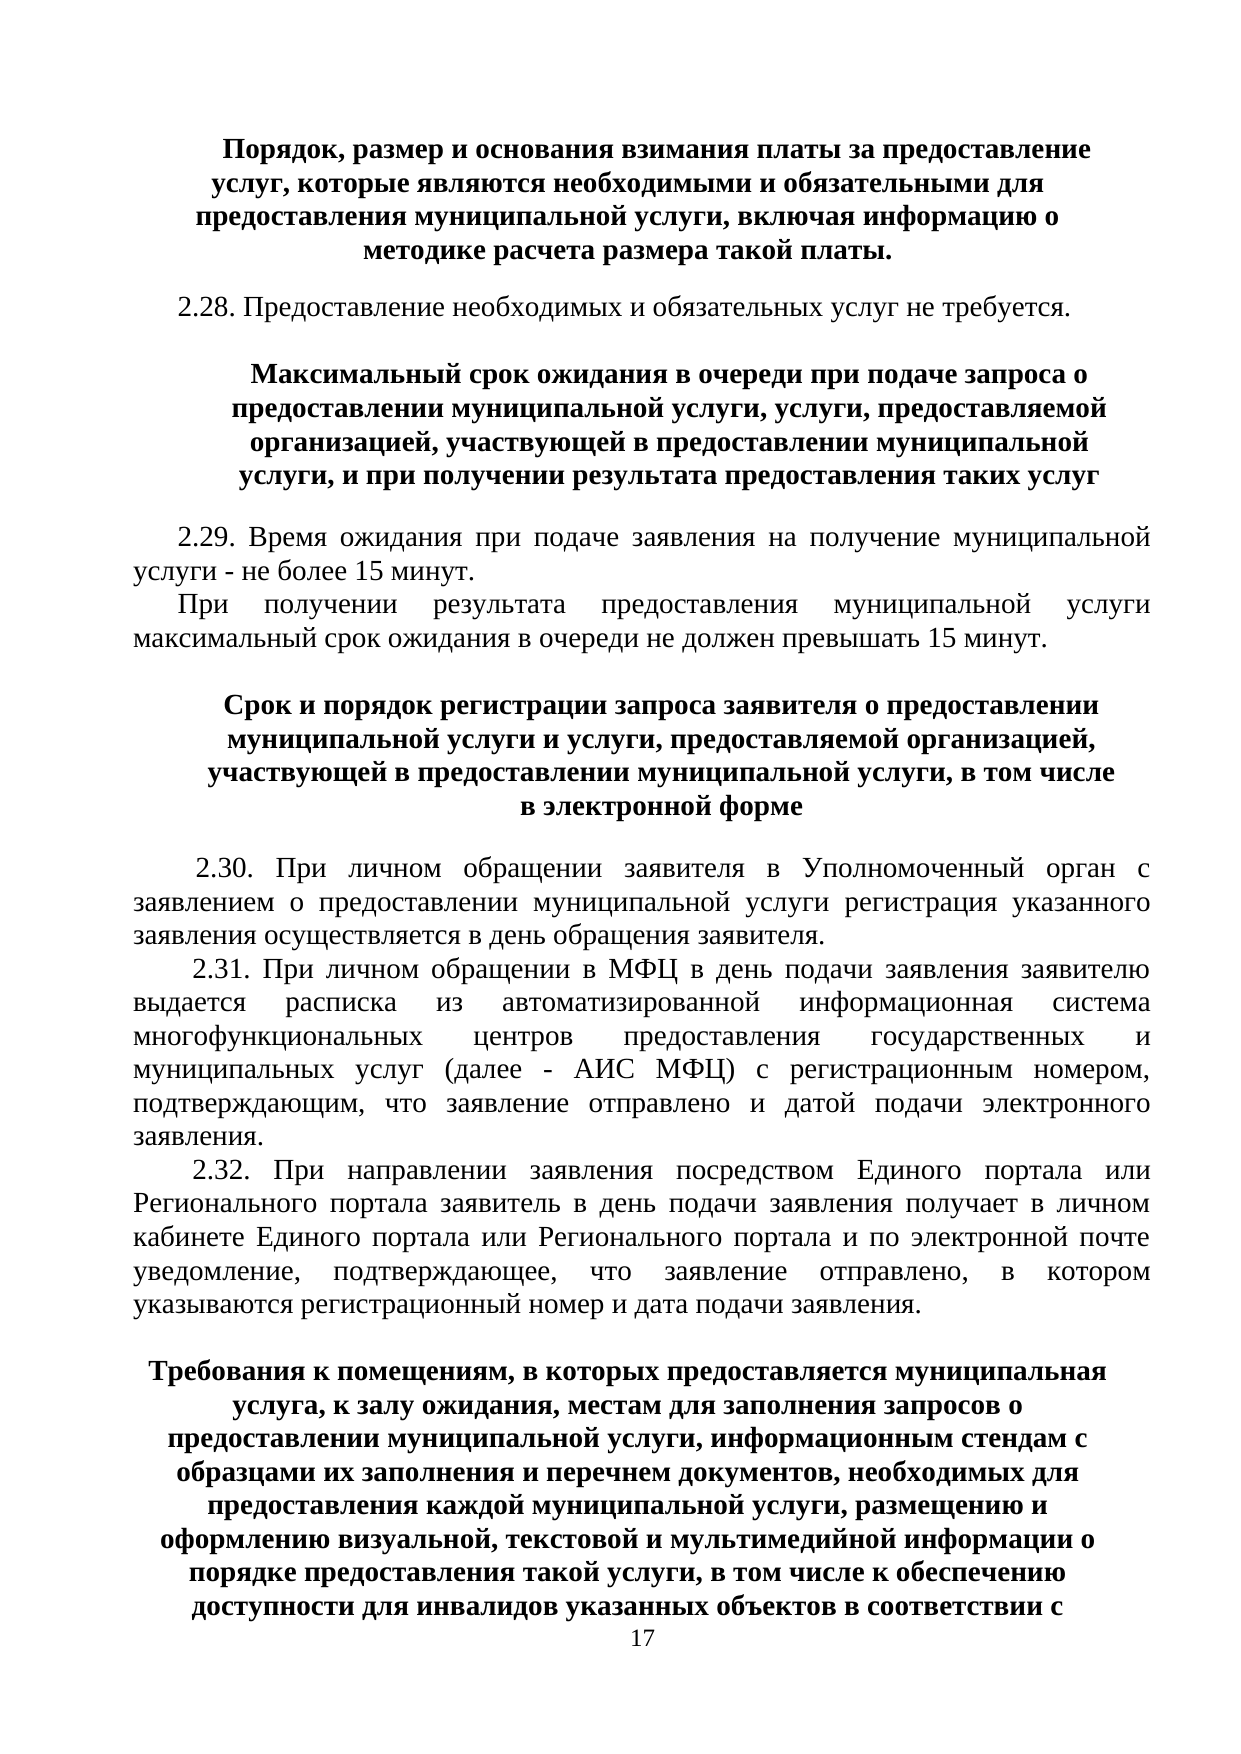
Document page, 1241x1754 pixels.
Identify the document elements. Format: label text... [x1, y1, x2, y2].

text 2.29. Время ожидания при подаче заявления на получение муниципальной услуги - не более 15 минут. [133, 519, 1152, 587]
text 2.30. При личном обращении заявителя в Уполномоченный орган с заявлением о предоставлении муниципальной услуги регистрация указанного заявления осуществляется в день обращения заявителя. [133, 850, 1152, 951]
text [133, 1353, 1122, 1622]
text 2.31. При личном обращении в МФЦ в день подачи заявления заявителю выдается расписка из автоматизированной информационная система многофункциональных центров предоставления государственных и муниципальных услуг (далее - АИС МФЦ) с регистрационным номером, подтверждающим, что заявление отправлено и датой подачи электронного заявления. [133, 951, 1152, 1152]
text Срок и порядок регистрации запроса заявителя о предоставлении муниципальной услуги и услуги, предоставляемой организацией, участвующей в предоставлении муниципальной услуги, в том числе в электронной форме [200, 687, 1122, 821]
text Максимальный срок ожидания в очереди при подаче запроса о предоставлении муниципальной услуги, услуги, предоставляемой организацией, участвующей в предоставлении муниципальной услуги, и при получении результата предоставления таких услуг [216, 357, 1122, 491]
text Порядок, размер и основания взимания платы за предоставление услуг, которые являются необходимыми и обязательными для предоставления муниципальной услуги, включая информацию о методике расчета размера такой платы. [133, 131, 1122, 266]
text 2.28. Предоставление необходимых и обязательных услуг не требуется. [177, 289, 1152, 323]
text 2.32. При направлении заявления посредством Единого портала или Регионального портала заявитель в день подачи заявления получает в личном кабинете Единого портала или Регионального портала и по электронной почте уведомление, подтверждающее, что заявление отправлено, в котором указываются регистрационный номер и дата подачи заявления. [133, 1152, 1152, 1320]
text При получении результата предоставления муниципальной услуги максимальный срок ожидания в очереди не должен превышать 15 минут. [133, 587, 1152, 654]
